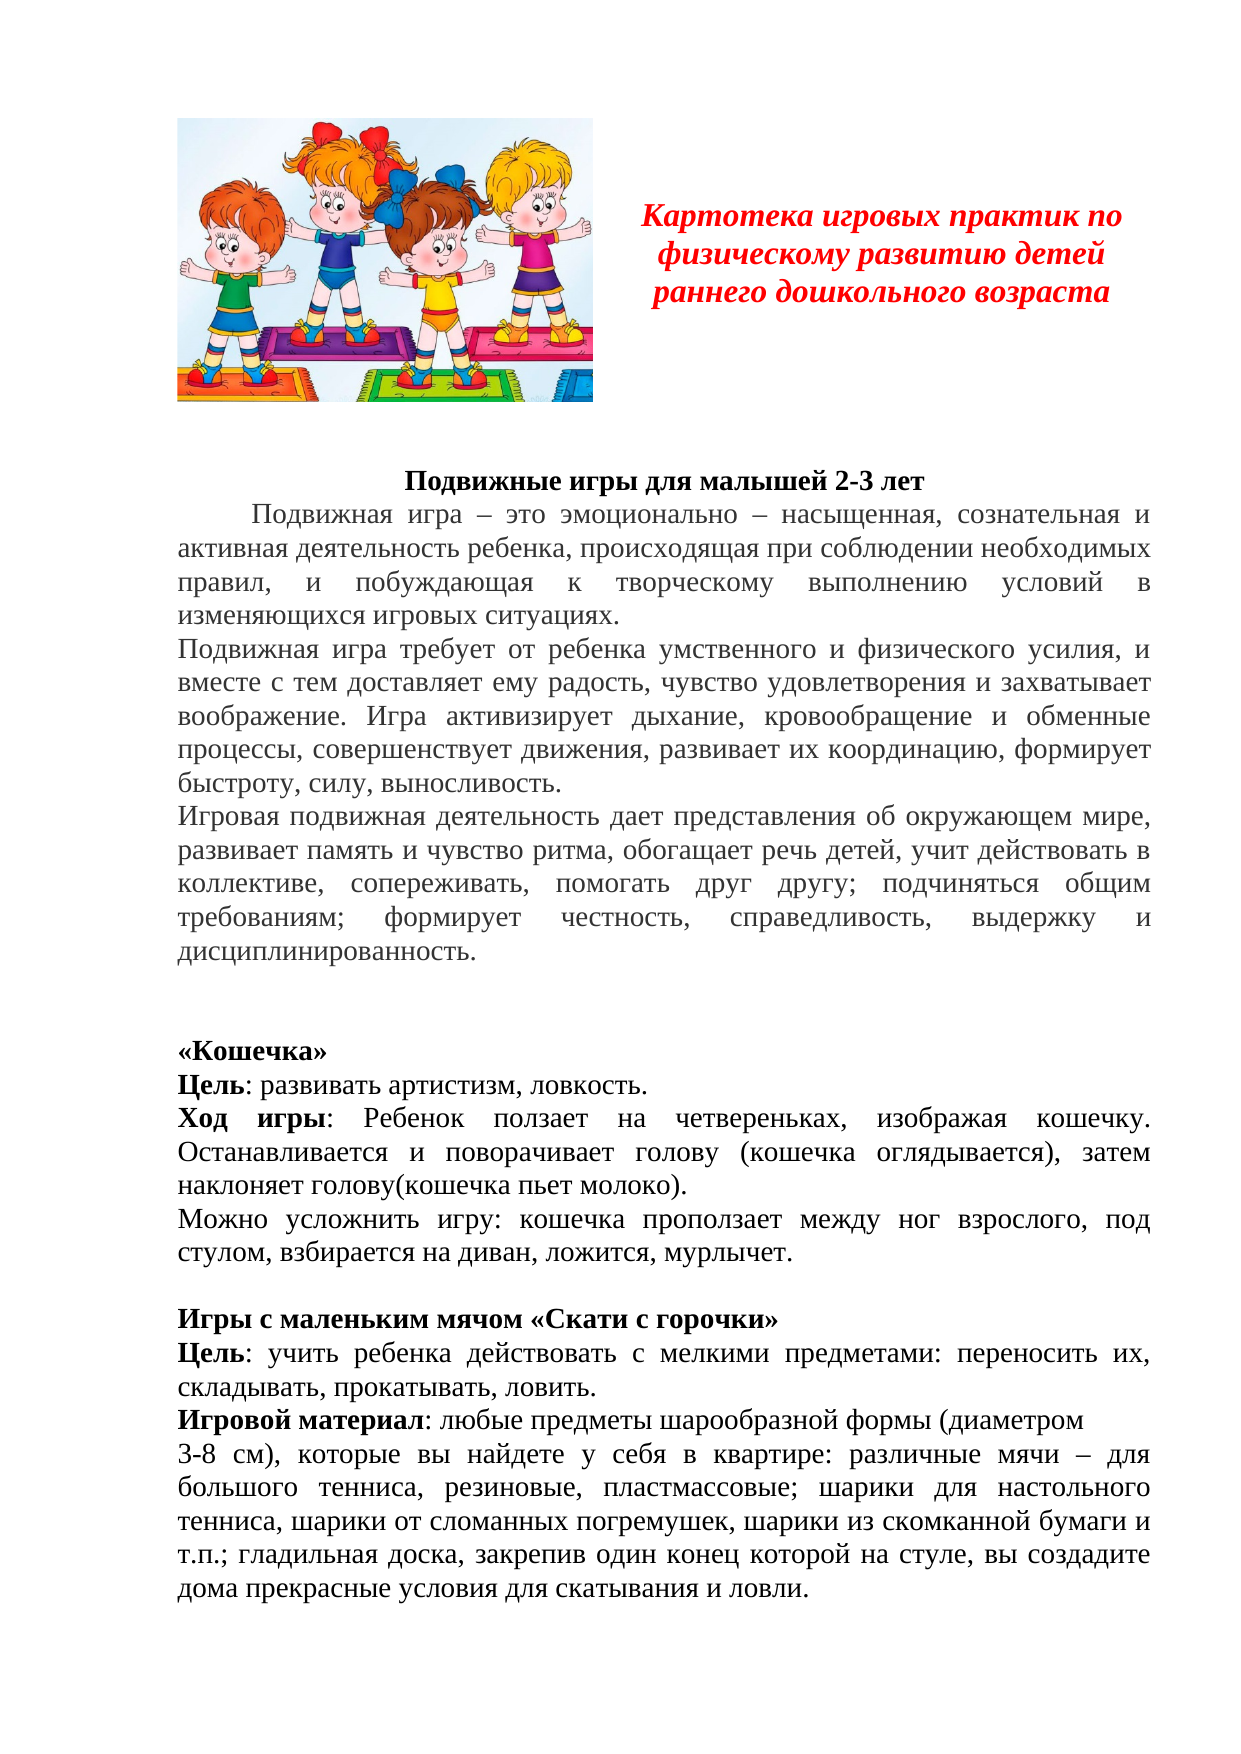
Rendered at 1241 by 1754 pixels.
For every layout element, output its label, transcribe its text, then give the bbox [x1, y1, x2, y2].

picture [563, 388, 575, 402]
picture [572, 378, 576, 390]
picture [177, 118, 593, 402]
text Картотека игровых практик по физическому развитию детей раннего дошкольного возраста [593, 195, 1152, 310]
text Подвижная игра – это эмоционально – насыщенная, сознательная и активная деятельность ребенка, происходящая при соблюдении необходимых правил, и побуждающая к творческому выполнению условий в изменяющихся игровых ситуациях. [177, 497, 1152, 631]
text 3-8 см), которые вы найдете у себя в квартире: различные мячи – для большого тенниса, резиновые, пластмассовые; шарики для настольного тенниса, шарики от сломанных погремушек, шарики из скомканной бумаги и т.п.; гладильная доска, закрепив один конец которой на стуле, вы создадите дома прекрасные условия для скатывания и ловли. [177, 1436, 1152, 1603]
text «Кошечка» [177, 1033, 1152, 1067]
text Игры с маленьким мячом «Скати с горочки» [177, 1302, 1152, 1335]
text Подвижная игра требует от ребенка умственного и физического усилия, и вместе с тем доставляет ему радость, чувство удовлетворения и захватывает воображение. Игра активизирует дыхание, кровообращение и обменные процессы, совершенствует движения, развивает их координацию, формирует быстроту, силу, выносливость. [177, 631, 1152, 798]
text Игровая подвижная деятельность дает представления об окружающем мире, развивает память и чувство ритма, обогащает речь детей, учит действовать в коллективе, сопереживать, помогать друг другу; подчиняться общим требованиям; формирует честность, справедливость, выдержку и дисциплинированность. [177, 798, 1152, 966]
text Цель: учить ребенка действовать с мелкими предметами: переносить их, складывать, прокатывать, ловить. [177, 1335, 1152, 1402]
text Можно усложнить игру: кошечка проползает между ног взрослого, под стулом, взбирается на диван, ложится, мурлычет. [177, 1201, 1152, 1268]
text Ход игры: Ребенок ползает на четвереньках, изображая кошечку. Останавливается и поворачивает голову (кошечка оглядывается), затем наклоняет голову(кошечка пьет молоко). [177, 1100, 1152, 1201]
text Игровой материал: любые предметы шарообразной формы (диаметром [177, 1402, 1152, 1436]
text Подвижные игры для малышей 2-3 лет [177, 463, 1152, 497]
text Цель: развивать артистизм, ловкость. [177, 1067, 1152, 1100]
